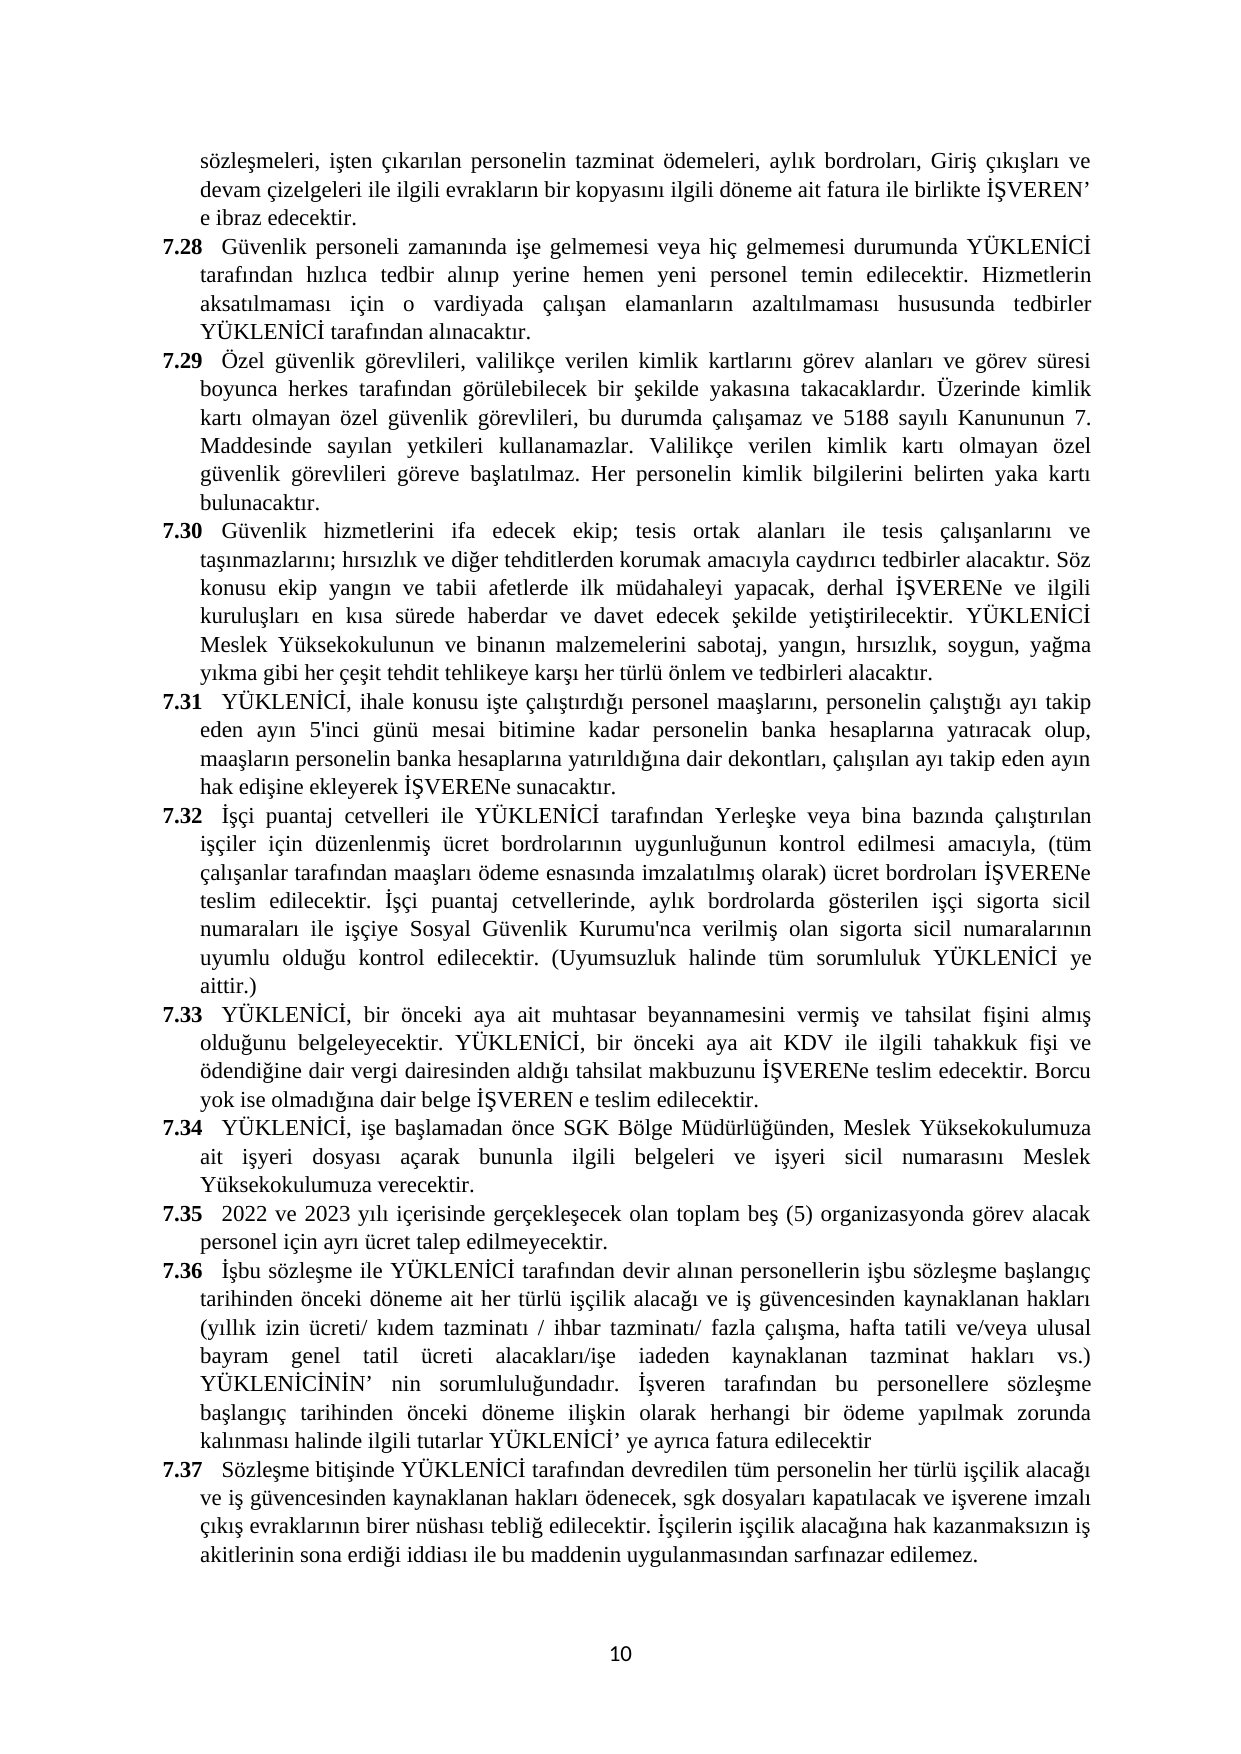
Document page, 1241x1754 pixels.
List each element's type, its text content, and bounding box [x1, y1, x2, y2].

list Güvenlik hizmetlerini ifa edecek ekip; tesis ortak alanları ile tesis çalışanlarını ve taşınmazlarını; hırsızlık ve diğer tehditlerden korumak amacıyla caydırıcı tedbirler alacaktır. Söz konusu ekip yangın ve tabii afetlerde ilk müdahaleyi yapacak, derhal İŞVERENe ve ilgili kuruluşları en kısa sürede haberdar ve davet edecek şekilde yetiştirilecektir. YÜKLENİCİ Meslek Yüksekokulunun ve binanın malzemelerini sabotaj, yangın, hırsızlık, soygun, yağma yıkma gibi her çeşit tehdit tehlikeye karşı her türlü önlem ve tedbirleri alacaktır. [162, 517, 1093, 686]
list YÜKLENİCİ, bir önceki aya ait muhtasar beyannamesini vermiş ve tahsilat fişini almış olduğunu belgeleyecektir. YÜKLENİCİ, bir önceki aya ait KDV ile ilgili tahakkuk fişi ve ödendiğine dair vergi dairesinden aldığı tahsilat makbuzunu İŞVERENe teslim edecektir. Borcu yok ise olmadığına dair belge İŞVEREN e teslim edilecektir. [162, 1001, 1093, 1112]
list YÜKLENİCİ, ihale konusu işte çalıştırdığı personel maaşlarını, personelin çalıştığı ayı takip eden ayın 5'inci günü mesai bitimine kadar personelin banka hesaplarına yatıracak olup, maaşların personelin banka hesaplarına yatırıldığına dair dekontları, çalışılan ayı takip eden ayın hak edişine ekleyerek İŞVERENe sunacaktır. [162, 688, 1093, 799]
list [162, 148, 1093, 231]
list YÜKLENİCİ, işe başlamadan önce SGK Bölge Müdürlüğünden, Meslek Yüksekokulumuza ait işyeri dosyası açarak bununla ilgili belgeleri ve işyeri sicil numarasını Meslek Yüksekokulumuza verecektir. [162, 1114, 1093, 1198]
list İşçi puantaj cetvelleri ile YÜKLENİCİ tarafından Yerleşke veya bina bazında çalıştırılan işçiler için düzenlenmiş ücret bordrolarının uygunluğunun kontrol edilmesi amacıyla, (tüm çalışanlar tarafından maaşları ödeme esnasında imzalatılmış olarak) ücret bordroları İŞVERENe teslim edilecektir. İşçi puantaj cetvellerinde, aylık bordrolarda gösterilen işçi sigorta sicil numaraları ile işçiye Sosyal Güvenlik Kurumu'nca verilmiş olan sigorta sicil numaralarının uyumlu olduğu kontrol edilecektir. (Uyumsuzluk halinde tüm sorumluluk YÜKLENİCİ ye aittir.) [162, 802, 1093, 999]
list Güvenlik personeli zamanında işe gelmemesi veya hiç gelmemesi durumunda YÜKLENİCİ tarafından hızlıca tedbir alınıp yerine hemen yeni personel temin edilecektir. Hizmetlerin aksatılmaması için o vardiyada çalışan elamanların azaltılmaması hususunda tedbirler YÜKLENİCİ tarafından alınacaktır. [162, 233, 1093, 344]
list Sözleşme bitişinde YÜKLENİCİ tarafından devredilen tüm personelin her türlü işçilik alacağı ve iş güvencesinden kaynaklanan hakları ödenecek, sgk dosyaları kapatılacak ve işverene imzalı çıkış evraklarının birer nüshası tebliğ edilecektir. İşçilerin işçilik alacağına hak kazanmaksızın iş akitlerinin sona erdiği iddiası ile bu maddenin uygulanmasından sarfınazar edilemez. [162, 1456, 1093, 1567]
list 2022 ve 2023 yılı içerisinde gerçekleşecek olan toplam beş (5) organizasyonda görev alacak personel için ayrı ücret talep edilmeyecektir. [162, 1200, 1093, 1254]
list Özel güvenlik görevlileri, valilikçe verilen kimlik kartlarını görev alanları ve görev süresi boyunca herkes tarafından görülebilecek bir şekilde yakasına takacaklardır. Üzerinde kimlik kartı olmayan özel güvenlik görevlileri, bu durumda çalışamaz ve 5188 sayılı Kanununun 7. Maddesinde sayılan yetkileri kullanamazlar. Valilikçe verilen kimlik kartı olmayan özel güvenlik görevlileri göreve başlatılmaz. Her personelin kimlik bilgilerini belirten yaka kartı bulunacaktır. [162, 347, 1093, 515]
list İşbu sözleşme ile YÜKLENİCİ tarafından devir alınan personellerin işbu sözleşme başlangıç tarihinden önceki döneme ait her türlü işçilik alacağı ve iş güvencesinden kaynaklanan hakları (yıllık izin ücreti/ kıdem tazminatı / ihbar tazminatı/ fazla çalışma, hafta tatili ve/veya ulusal bayram genel tatil ücreti alacakları/işe iadeden kaynaklanan tazminat hakları vs.) YÜKLENİCİNİN’ nin sorumluluğundadır. İşveren tarafından bu personellere sözleşme başlangıç tarihinden önceki döneme ilişkin olarak herhangi bir ödeme yapılmak zorunda kalınması halinde ilgili tutarlar YÜKLENİCİ’ ye ayrıca fatura edilecektir [162, 1257, 1093, 1454]
